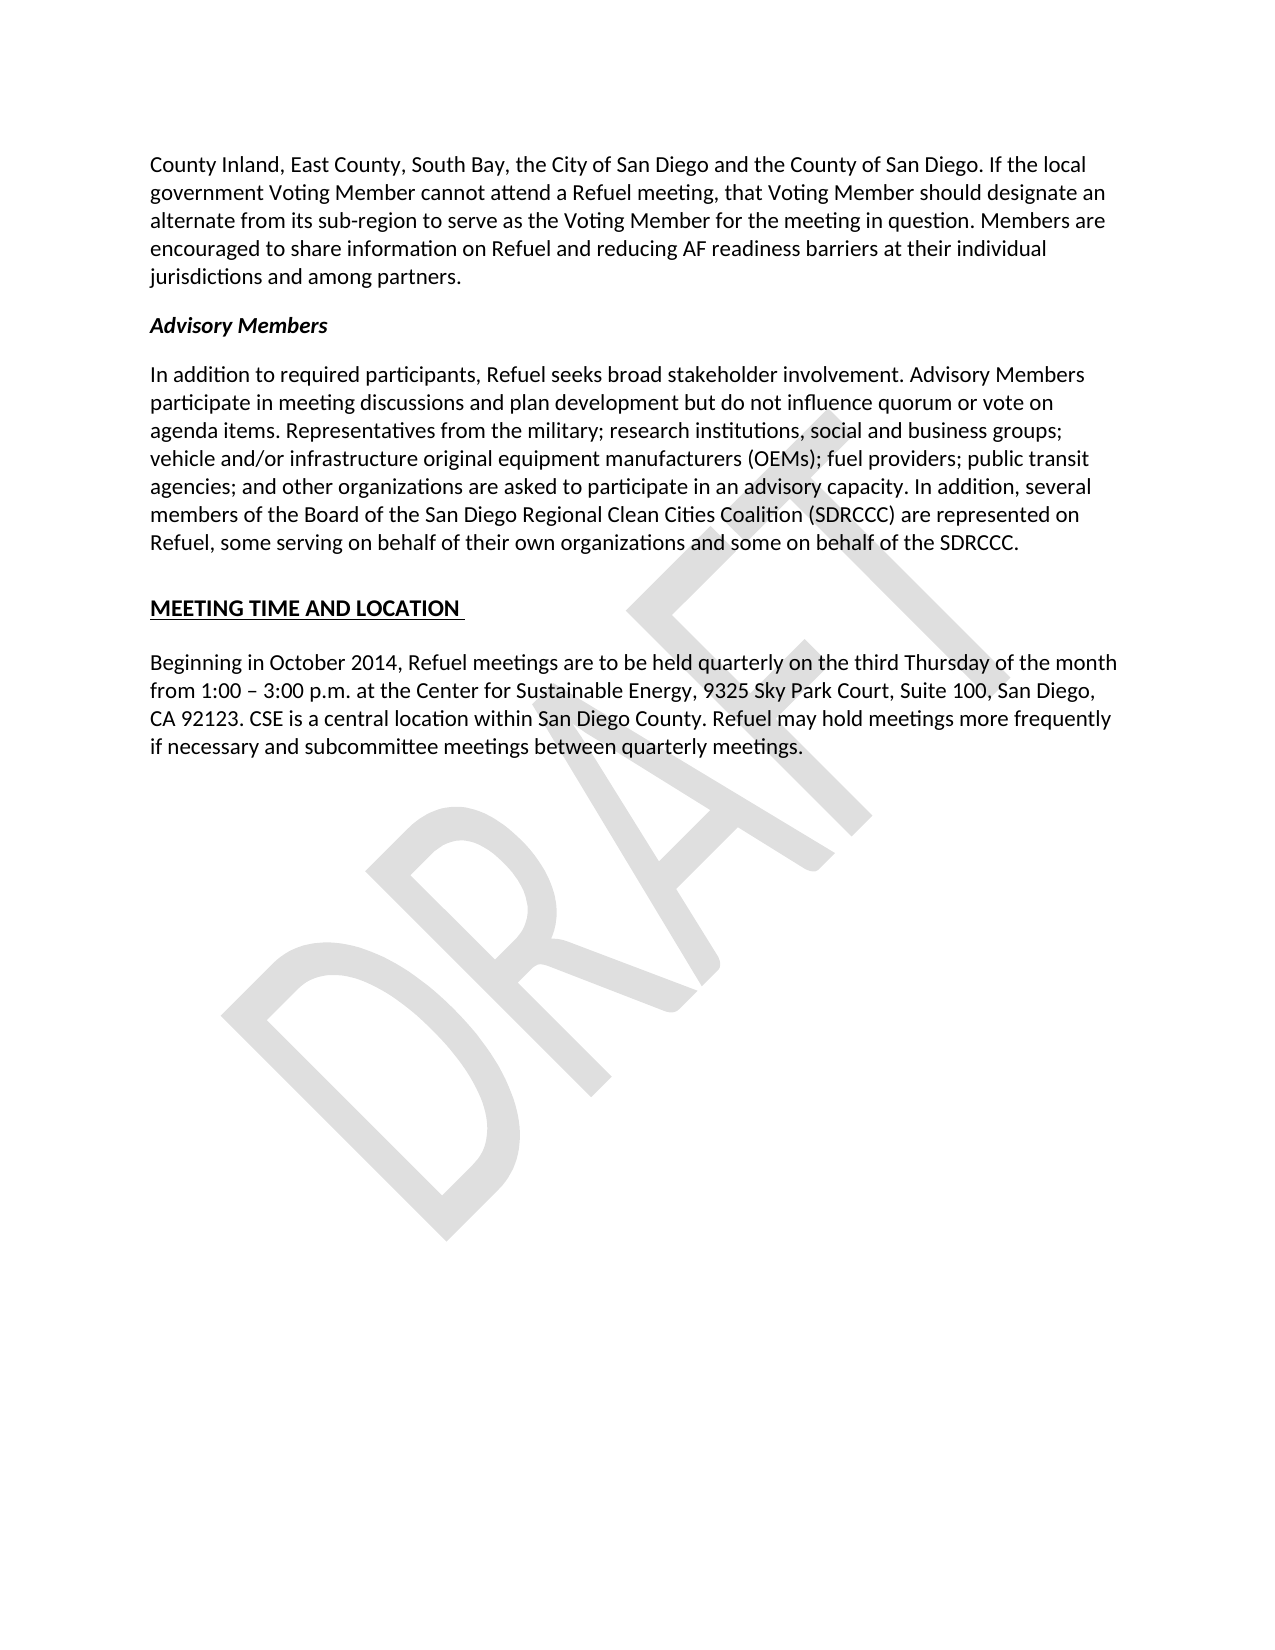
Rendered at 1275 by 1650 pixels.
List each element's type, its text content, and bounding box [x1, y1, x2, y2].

text In addition to required participants, Refuel seeks broad stakeholder involvement. Advisory Members participate in meeting discussions and plan development but do not influence quorum or vote on agenda items. Representatives from the military; research institutions, social and business groups; vehicle and/or infrastructure original equipment manufacturers (OEMs); fuel providers; public transit agencies; and other organizations are asked to participate in an advisory capacity. In addition, several members of the Board of the San Diego Regional Clean Cities Coalition (SDRCCC) are represented on Refuel, some serving on behalf of their own organizations and some on behalf of the SDRCCC. [150, 360, 1125, 556]
text MEETING TIME AND LOCATION [150, 593, 1125, 623]
text Beginning in October 2014, Refuel meetings are to be held quarterly on the third Thursday of the month from 1:00 – 3:00 p.m. at the Center for Sustainable Energy, 9325 Sky Park Court, Suite 100, San Diego, CA 92123. CSE is a central location within San Diego County. Refuel may hold meetings more frequently if necessary and subcommittee meetings between quarterly meetings. [150, 648, 1125, 760]
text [150, 150, 1125, 290]
text Advisory Members [150, 311, 1125, 339]
